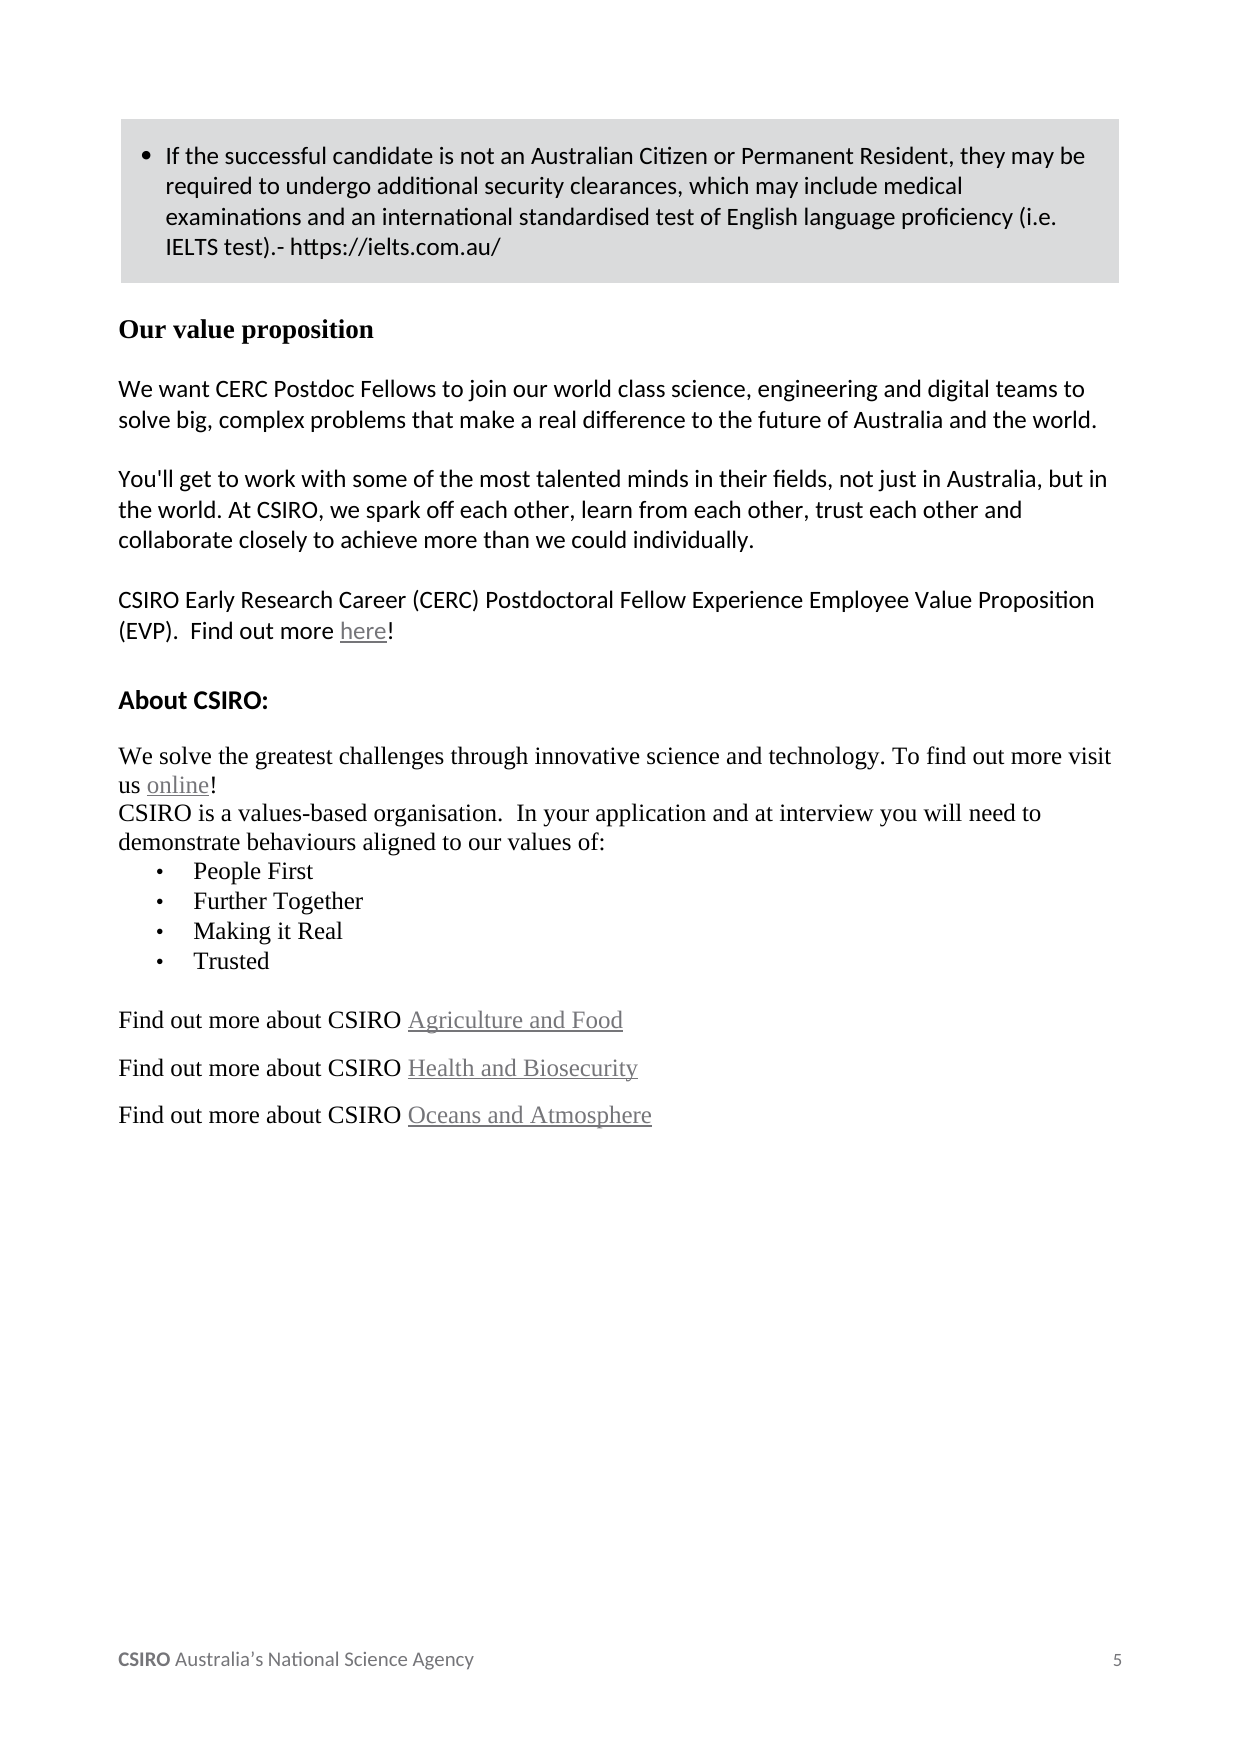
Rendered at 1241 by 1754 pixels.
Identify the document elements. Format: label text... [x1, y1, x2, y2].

text Find out more about CSIRO Health and Biosecurity [118, 1053, 1122, 1081]
text Find out more about CSIRO Oceans and Atmosphere [118, 1100, 1122, 1129]
text CSIRO is a values-based organisation. In your application and at interview you will need to demonstrate behaviours aligned to our values of: [118, 798, 1122, 856]
text We solve the greatest challenges through innovative science and technology. To find out more visit us online! [118, 741, 1122, 798]
list People First [156, 856, 1122, 885]
text Find out more about CSIRO Agriculture and Food [118, 1005, 1122, 1034]
text You'll get to work with some of the most talented minds in their fields, not just in Australia, but in the world. At CSIRO, we spark off each other, learn from each other, trust each other and collaborate closely to achieve more than we could individually. [118, 464, 1122, 555]
text We want CERC Postdoc Fellows to join our world class science, engineering and digital teams to solve big, complex problems that make a real difference to the future of Australia and the world. [118, 373, 1122, 434]
list Further Together [156, 886, 1122, 915]
subtitle About CSIRO: [118, 683, 1122, 716]
list If the successful candidate is not an Australian Citizen or Permanent Resident, they may be required to undergo additional security clearances, which may include medical examinations and an international standardised test of English language proficiency (i.e. IELTS test).- https://ielts.com.au/ [121, 119, 1119, 283]
list Making it Real [156, 916, 1122, 945]
text CSIRO Early Research Career (CERC) Postdoctoral Fellow Experience Employee Value Proposition (EVP). Find out more here! [118, 584, 1122, 645]
text Our value proposition [118, 313, 1122, 344]
list Trusted [156, 946, 1122, 975]
